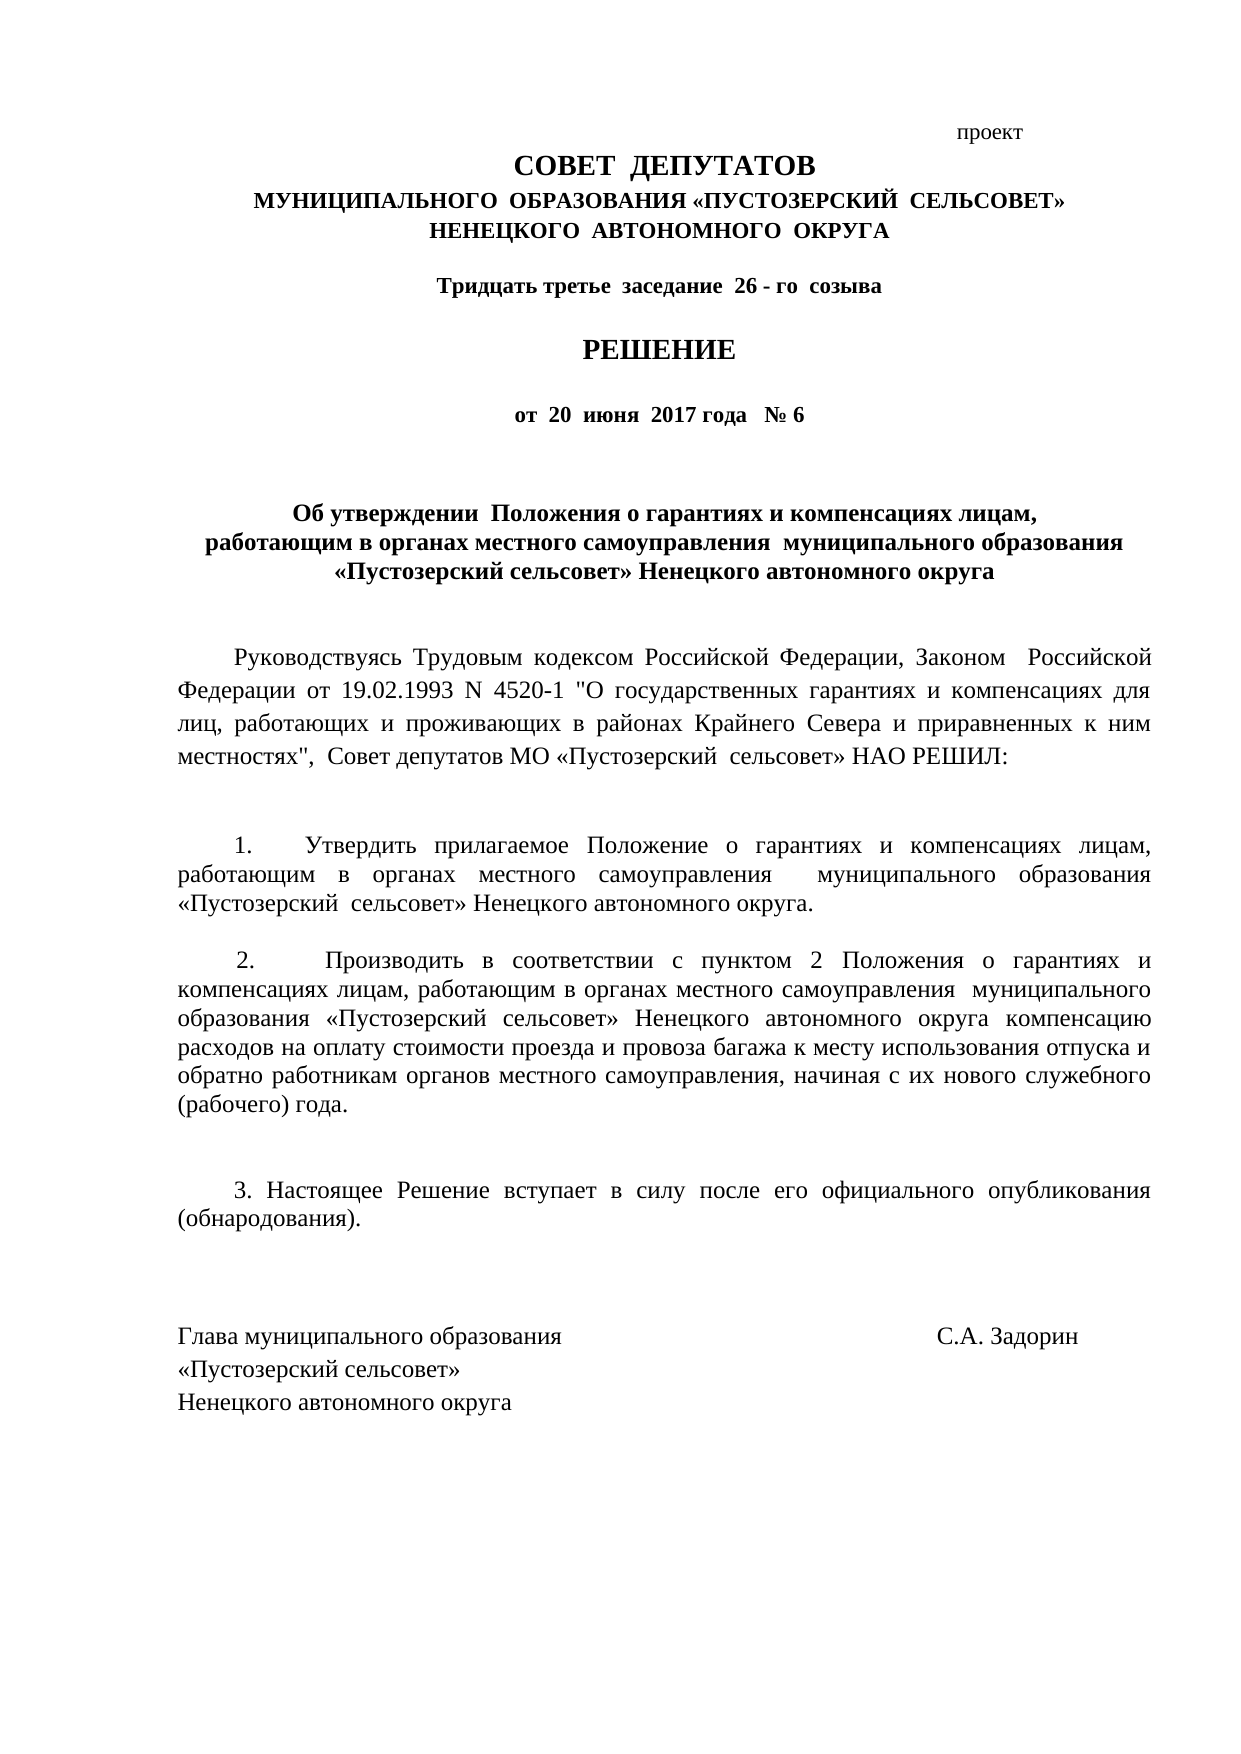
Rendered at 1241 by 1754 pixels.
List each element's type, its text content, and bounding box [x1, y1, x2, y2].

text Глава муниципального образования С.А. Задорин [177, 1321, 1152, 1350]
text Руководствуясь Трудовым кодексом Российской Федерации, Законом Российской Федерации от 19.02.1993 N 4520-1 "О государственных гарантиях и компенсациях для лиц, работающих и проживающих в районах Крайнего Севера и приравненных к ним местностях", Совет депутатов МО «Пустозерский сельсовет» НАО РЕШИЛ: [177, 642, 1152, 770]
title работающим в органах местного самоуправления муниципального образования «Пустозерский сельсовет» Ненецкого автономного округа [177, 527, 1152, 585]
list Производить в соответствии с пунктом 2 Положения о гарантиях и компенсациях лицам, работающим в органах местного самоуправления муниципального образования «Пустозерский сельсовет» Ненецкого автономного округа компенсацию расходов на оплату стоимости проезда и провоза багажа к месту использования отпуска и обратно работникам органов местного самоуправления, начиная с их нового служебного (рабочего) года. [177, 945, 1152, 1118]
text СОВЕТ ДЕПУТАТОВ [177, 148, 1152, 182]
text проект [177, 118, 1152, 144]
text Ненецкого автономного округа [177, 1387, 1152, 1416]
text 1. Утвердить прилагаемое Положение о гарантиях и компенсациях лицам, работающим в органах местного самоуправления муниципального образования «Пустозерский сельсовет» Ненецкого автономного округа. [177, 830, 1152, 917]
text РЕШЕНИЕ [177, 332, 1141, 366]
text МУНИЦИПАЛЬНОГО ОБРАЗОВАНИЯ «ПУСТОЗЕРСКИЙ СЕЛЬСОВЕТ» [177, 187, 1141, 213]
text Тридцать третье заседание 26 - го созыва [177, 272, 1141, 298]
title Об утверждении Положения о гарантиях и компенсациях лицам, [177, 498, 1152, 527]
text НЕНЕЦКОГО АВТОНОМНОГО ОКРУГА [177, 217, 1141, 243]
text 3. Настоящее Решение вступает в силу после его официального опубликования (обнародования). [177, 1175, 1152, 1232]
text «Пустозерский сельсовет» [177, 1354, 1152, 1383]
text от 20 июня 2017 года № 6 [177, 401, 1141, 428]
